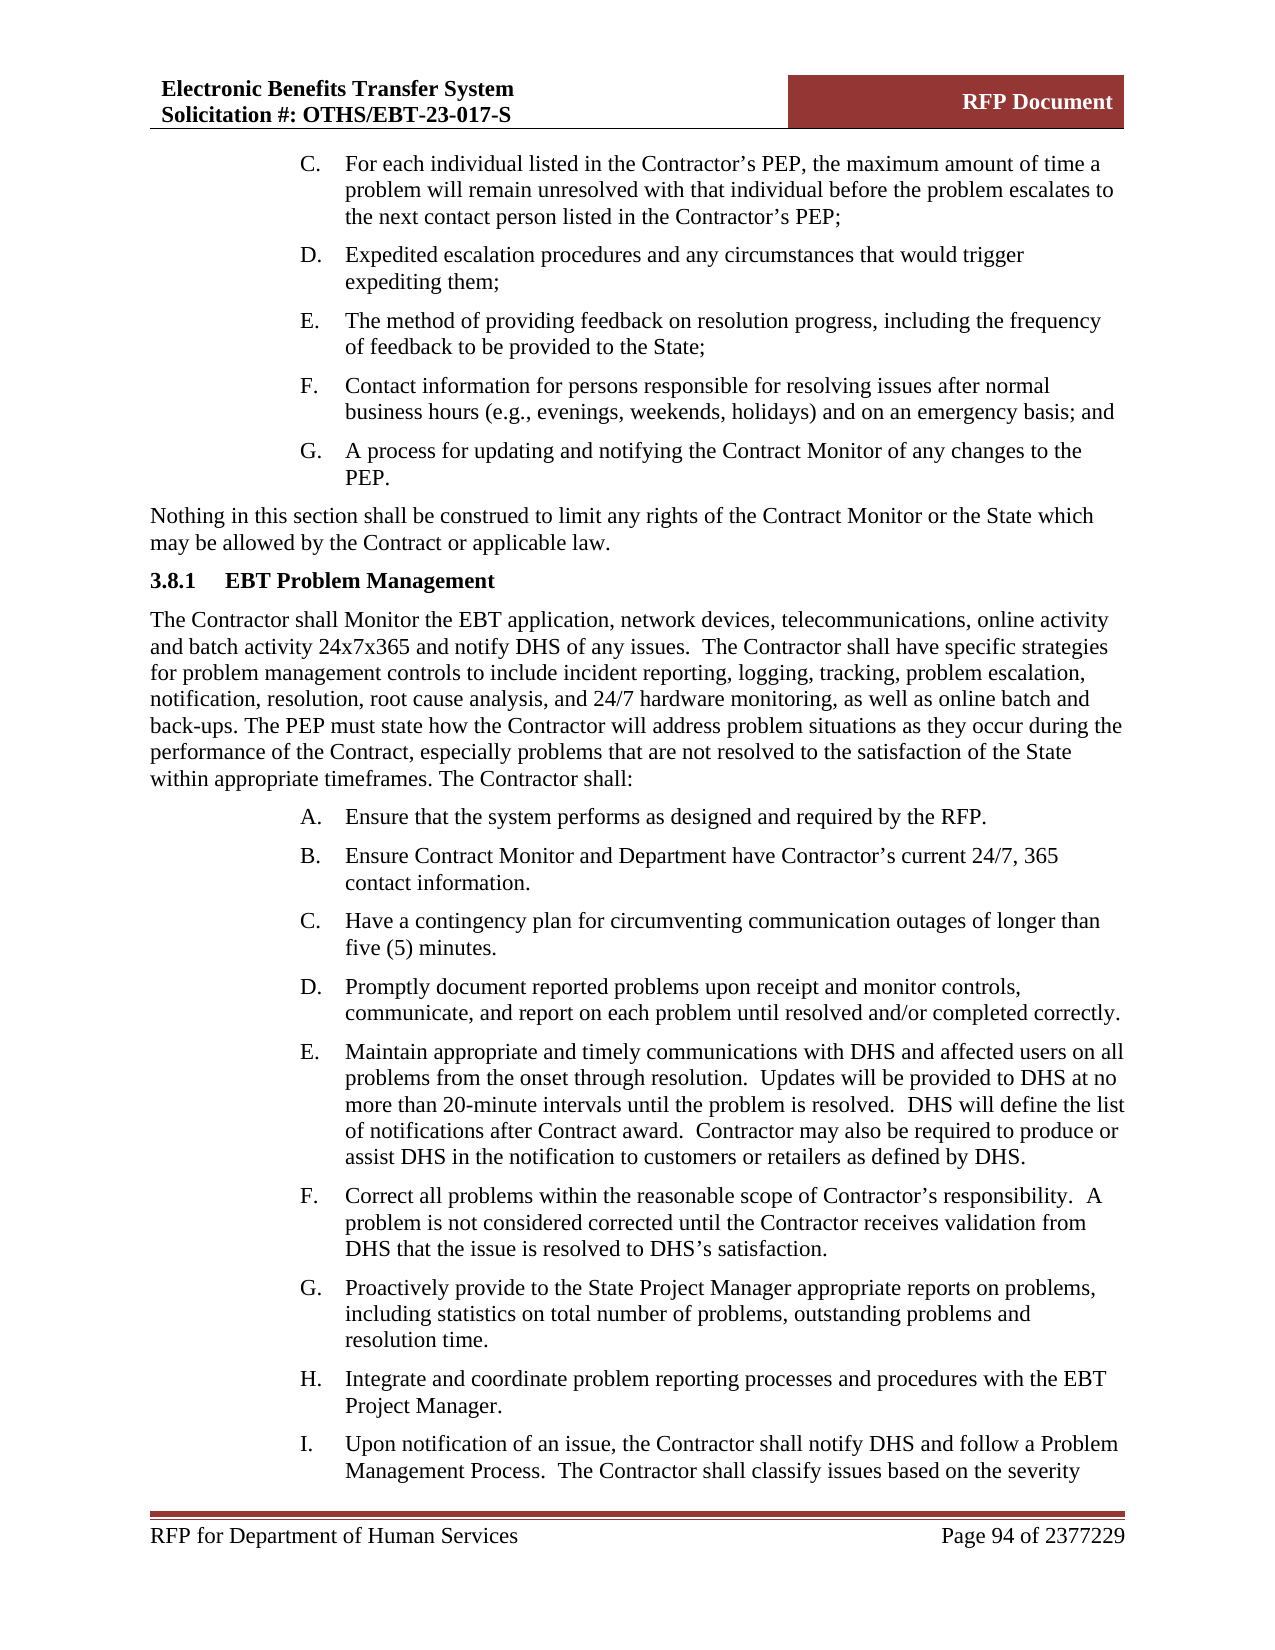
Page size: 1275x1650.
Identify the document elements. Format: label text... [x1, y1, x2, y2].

list Maintain appropriate and timely communications with DHS and affected users on all problems from the onset through resolution. Updates will be provided to DHS at no more than 20-minute intervals until the problem is resolved. DHS will define the list of notifications after Contract award. Contractor may also be required to produce or assist DHS in the notification to customers or retailers as defined by DHS. [300, 1038, 1125, 1170]
list For each individual listed in the Contractor’s PEP, the maximum amount of time a problem will remain unresolved with that individual before the problem escalates to the next contact person listed in the Contractor’s PEP; [300, 150, 1125, 229]
list A process for updating and notifying the Contract Monitor of any changes to the PEP. [300, 437, 1125, 490]
list The method of providing feedback on resolution progress, including the frequency of feedback to be provided to the State; [300, 307, 1125, 359]
text Nothing in this section shall be construed to limit any rights of the Contract Monitor or the State which may be allowed by the Contract or applicable law. [150, 502, 1125, 555]
list Ensure that the system performs as designed and required by the RFP. [300, 803, 1125, 830]
text The Contractor shall Monitor the EBT application, network devices, telecommunications, online activity and batch activity 24x7x365 and notify DHS of any issues. The Contractor shall have specific strategies for problem management controls to include incident reporting, logging, tracking, problem escalation, notification, resolution, root cause analysis, and 24/7 hardware monitoring, as well as online batch and back-ups. The PEP must state how the Contractor will address problem situations as they occur during the performance of the Contract, especially problems that are not resolved to the satisfaction of the State within appropriate timeframes. The Contractor shall: [150, 606, 1125, 791]
list Ensure Contract Monitor and Department have Contractor’s current 24/7, 365 contact information. [300, 842, 1125, 895]
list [300, 1431, 1125, 1483]
list Proactively provide to the State Project Manager appropriate reports on problems, including statistics on total number of problems, outstanding problems and resolution time. [300, 1274, 1125, 1353]
list Correct all problems within the reasonable scope of Contractor’s responsibility. A problem is not considered corrected until the Contractor receives validation from DHS that the issue is resolved to DHS’s satisfaction. [300, 1182, 1125, 1261]
list Promptly document reported problems upon receipt and monitor controls, communicate, and report on each problem until resolved and/or completed correctly. [300, 973, 1125, 1025]
list Integrate and coordinate problem reporting processes and procedures with the EBT Project Manager. [300, 1365, 1125, 1418]
list Contact information for persons responsible for resolving issues after normal business hours (e.g., evenings, weekends, holidays) and on an emergency basis; and [300, 372, 1125, 425]
list Expedited escalation procedures and any circumstances that would trigger expediting them; [300, 242, 1125, 294]
list Have a contingency plan for circumventing communication outages of longer than five (5) minutes. [300, 907, 1125, 960]
subtitle EBT Problem Management [150, 568, 1125, 594]
